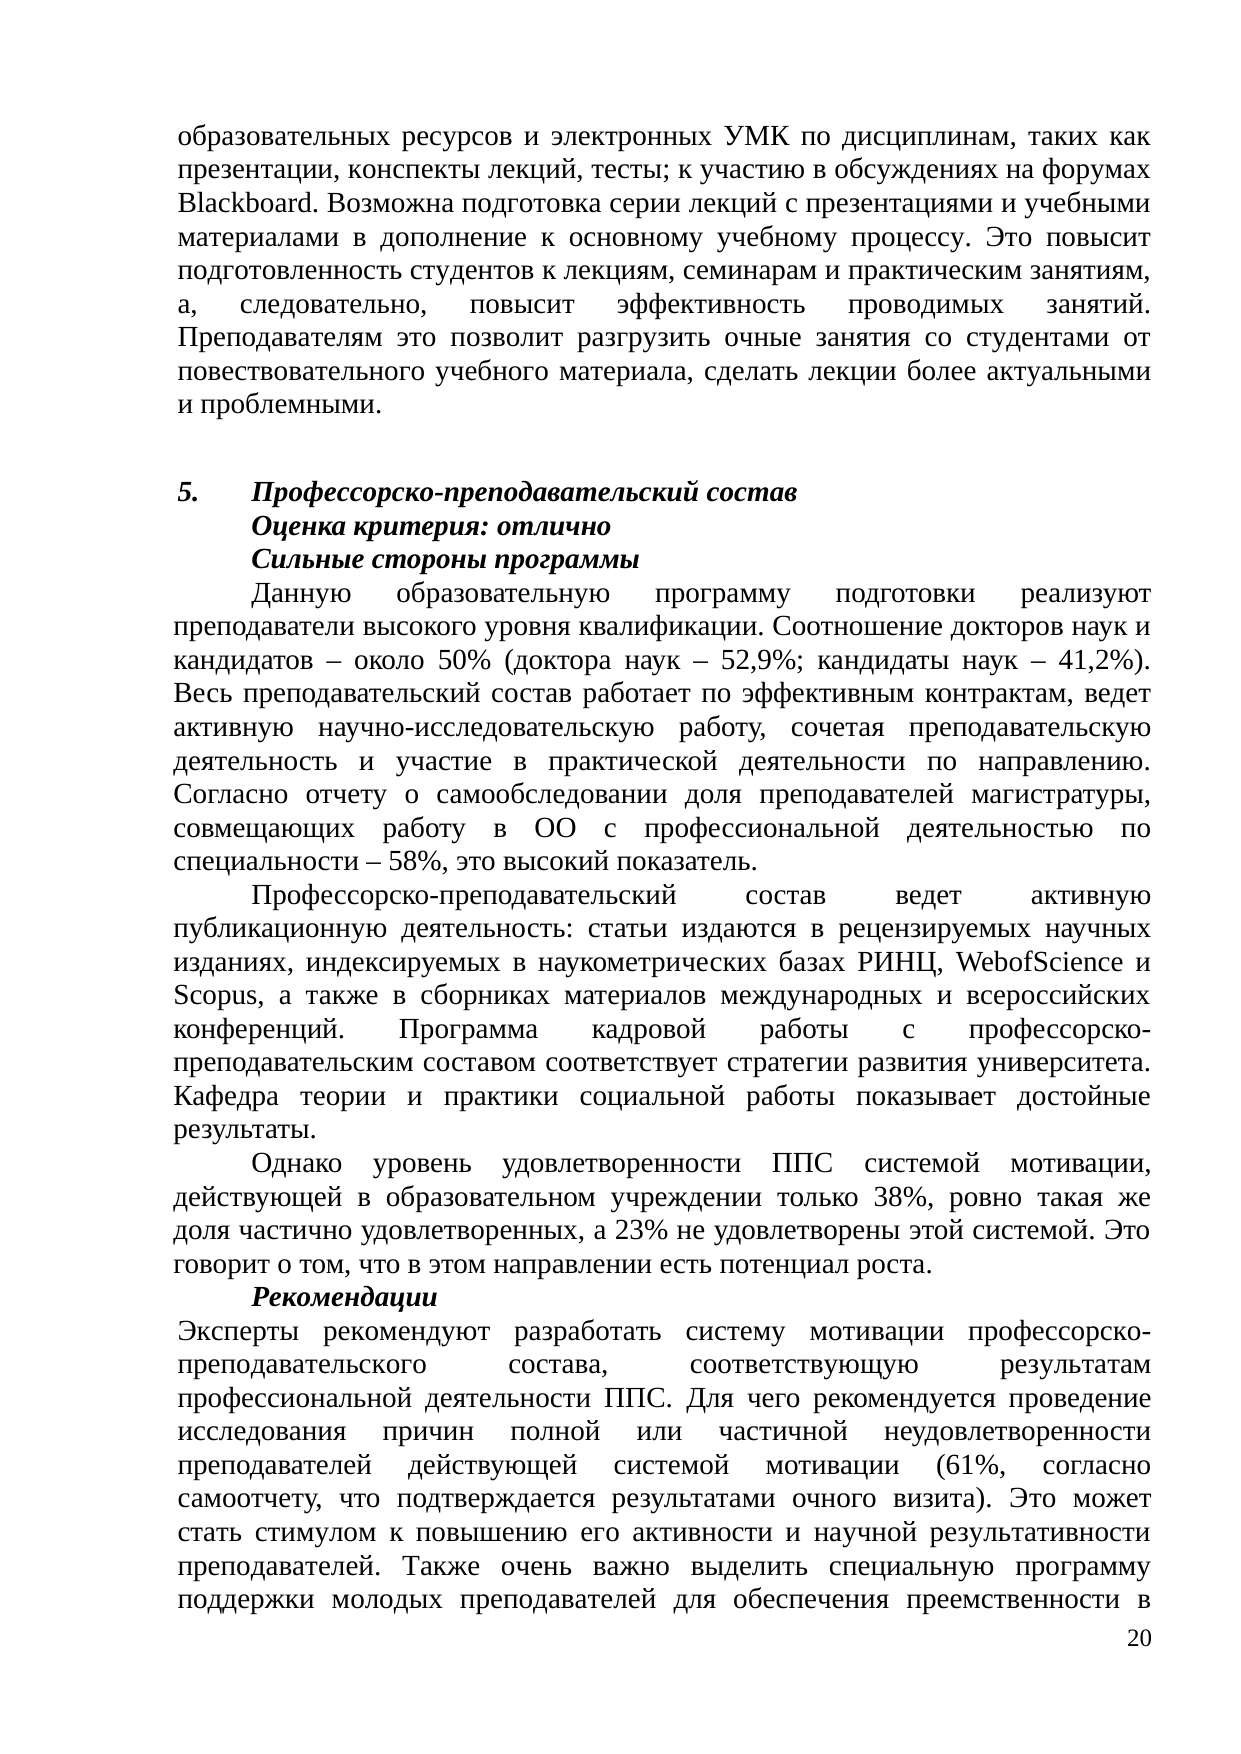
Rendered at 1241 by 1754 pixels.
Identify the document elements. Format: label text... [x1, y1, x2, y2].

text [177, 1313, 1152, 1615]
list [177, 118, 1152, 420]
text Оценка критерия: отлично [173, 508, 1152, 541]
text Сильные стороны программы [173, 541, 1152, 575]
list Рекомендации [177, 1279, 1152, 1313]
subtitle Профессорско-преподавательский состав [177, 474, 1152, 508]
text Профессорско-преподавательский состав ведет активную публикационную деятельность: статьи издаются в рецензируемых научных изданиях, индексируемых в наукометрических базах РИНЦ, WebofScience и Scopus, а также в сборниках материалов международных и всероссийских конференций. Программа кадровой работы с профессорско-преподавательским составом соответствует стратегии развития университета. Кафедра теории и практики социальной работы показывает достойные результаты. [173, 877, 1152, 1145]
text Однако уровень удовлетворенности ППС системой мотивации, действующей в образовательном учреждении только 38%, ровно такая же доля частично удовлетворенных, а 23% не удовлетворены этой системой. Это говорит о том, что в этом направлении есть потенциал роста. [173, 1145, 1152, 1279]
text Данную образовательную программу подготовки реализуют преподаватели высокого уровня квалификации. Соотношение докторов наук и кандидатов – около 50% (доктора наук – 52,9%; кандидаты наук – 41,2%). Весь преподавательский состав работает по эффективным контрактам, ведет активную научно-исследовательскую работу, сочетая преподавательскую деятельность и участие в практической деятельности по направлению. Согласно отчету о самообследовании доля преподавателей магистратуры, совмещающих работу в ОО с профессиональной деятельностью по специальности – 58%, это высокий показатель. [173, 575, 1152, 877]
